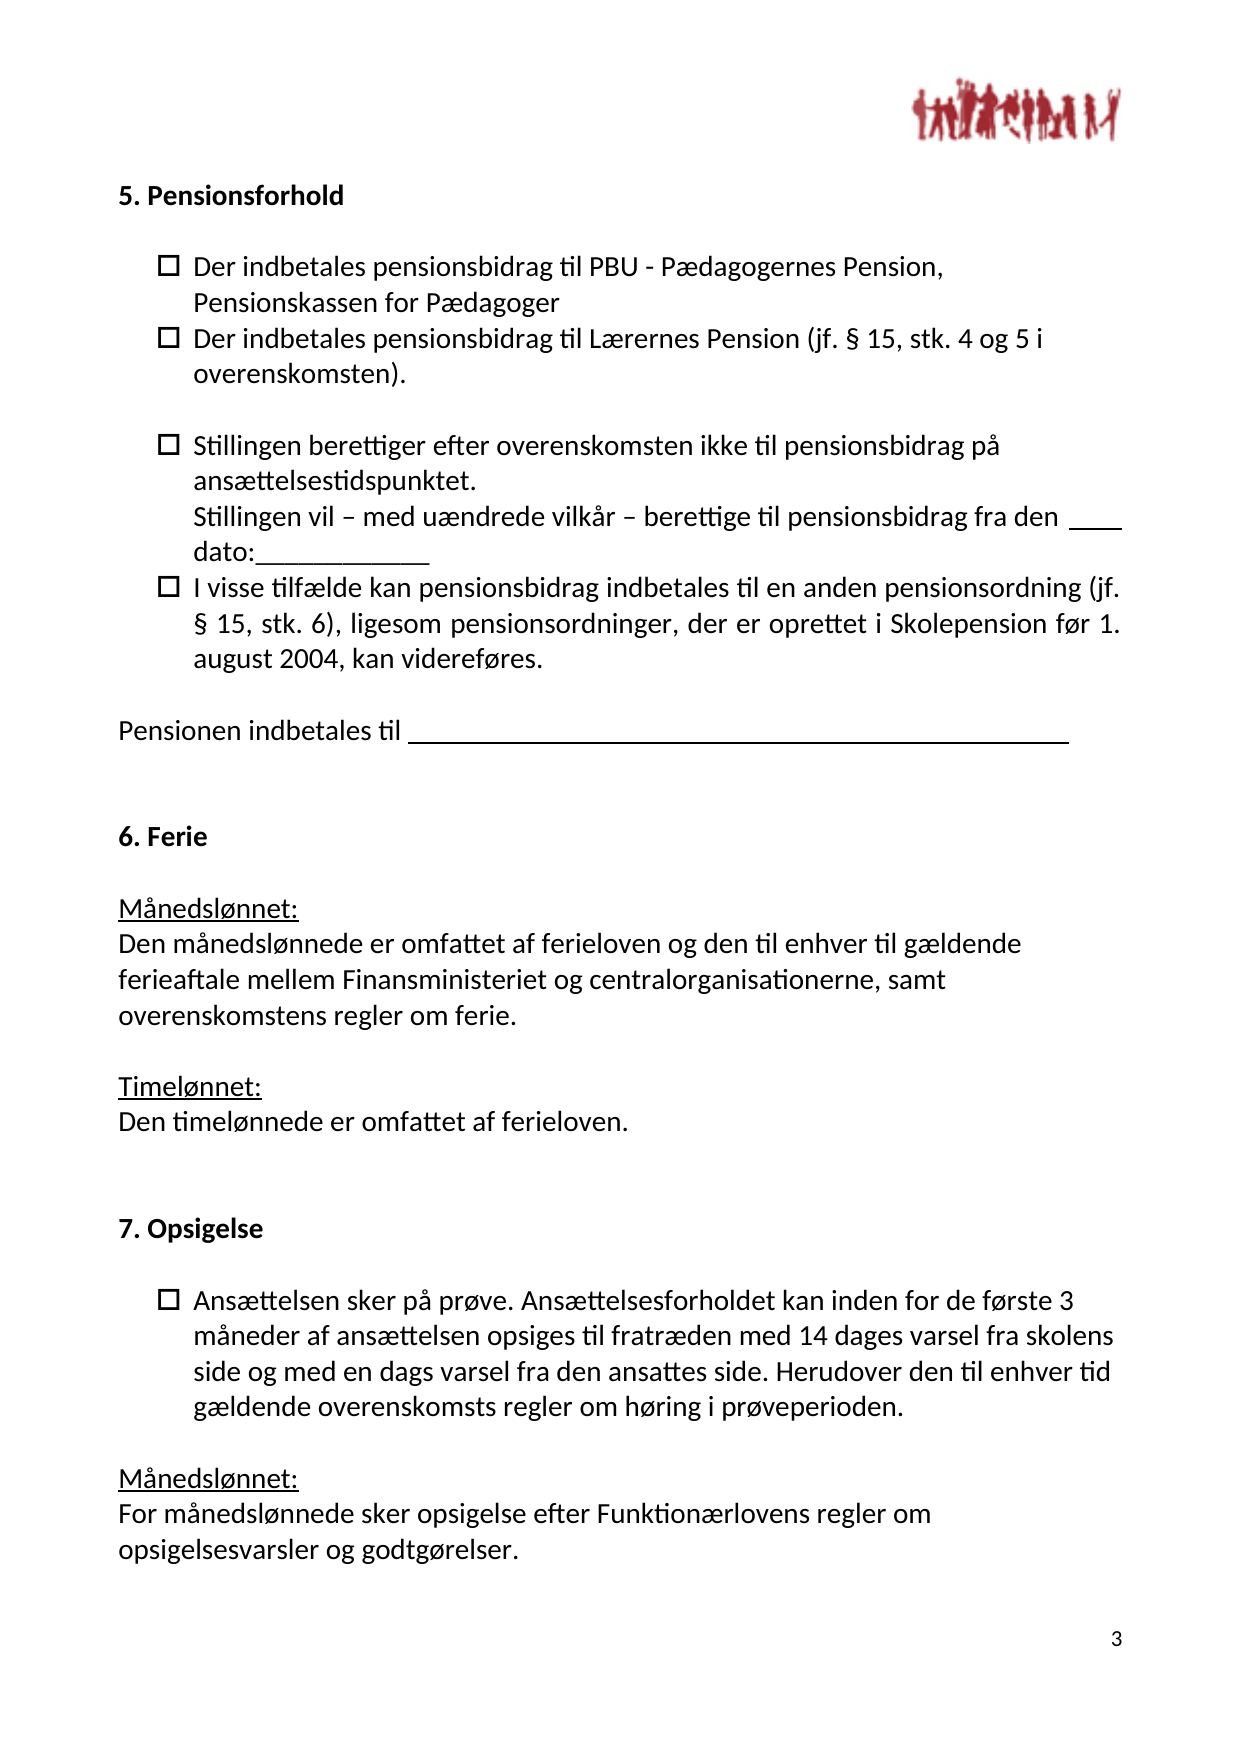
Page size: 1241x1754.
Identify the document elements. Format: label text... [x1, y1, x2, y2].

text For månedslønnede sker opsigelse efter Funktionærlovens regler om opsigelsesvarsler og godtgørelser. [118, 1495, 1122, 1567]
text Den månedslønnede er omfattet af ferieloven og den til enhver til gældende ferieaftale mellem Finansministeriet og centralorganisationerne, samt overenskomstens regler om ferie. [118, 925, 1122, 1032]
text Timelønnet: [118, 1068, 1122, 1103]
text 7. Opsigelse [118, 1210, 1122, 1246]
list I visse tilfælde kan pensionsbidrag indbetales til en anden pensionsordning (jf. § 15, stk. 6), ligesom pensionsordninger, der er oprettet i Skolepension før 1. august 2004, kan videreføres. [156, 569, 1122, 676]
list Ansættelsen sker på prøve. Ansættelsesforholdet kan inden for de første 3 måneder af ansættelsen opsiges til fratræden med 14 dages varsel fra skolens side og med en dags varsel fra den ansattes side. Herudover den til enhver tid gældende overenskomsts regler om høring i prøveperioden. [156, 1282, 1122, 1424]
list Stillingen berettiger efter overenskomsten ikke til pensionsbidrag på ansættelsestidspunktet. [156, 427, 1122, 498]
text 5. Pensionsforhold [118, 177, 1122, 213]
text Månedslønnet: [118, 1460, 1122, 1495]
text Pensionen indbetales til [118, 712, 1122, 747]
text 6. Ferie [118, 818, 1122, 854]
text Den timelønnede er omfattet af ferieloven. [118, 1103, 1122, 1139]
list Stillingen vil – med uændrede vilkår – berettige til pensionsbidrag fra den dato:____________ [193, 498, 1122, 569]
picture [910, 73, 1123, 144]
text Månedslønnet: [118, 890, 1122, 925]
list Der indbetales pensionsbidrag til PBU - Pædagogernes Pension, Pensionskassen for Pædagoger [156, 248, 1122, 320]
list Der indbetales pensionsbidrag til Lærernes Pension (jf. § 15, stk. 4 og 5 i overenskomsten). [156, 320, 1122, 391]
